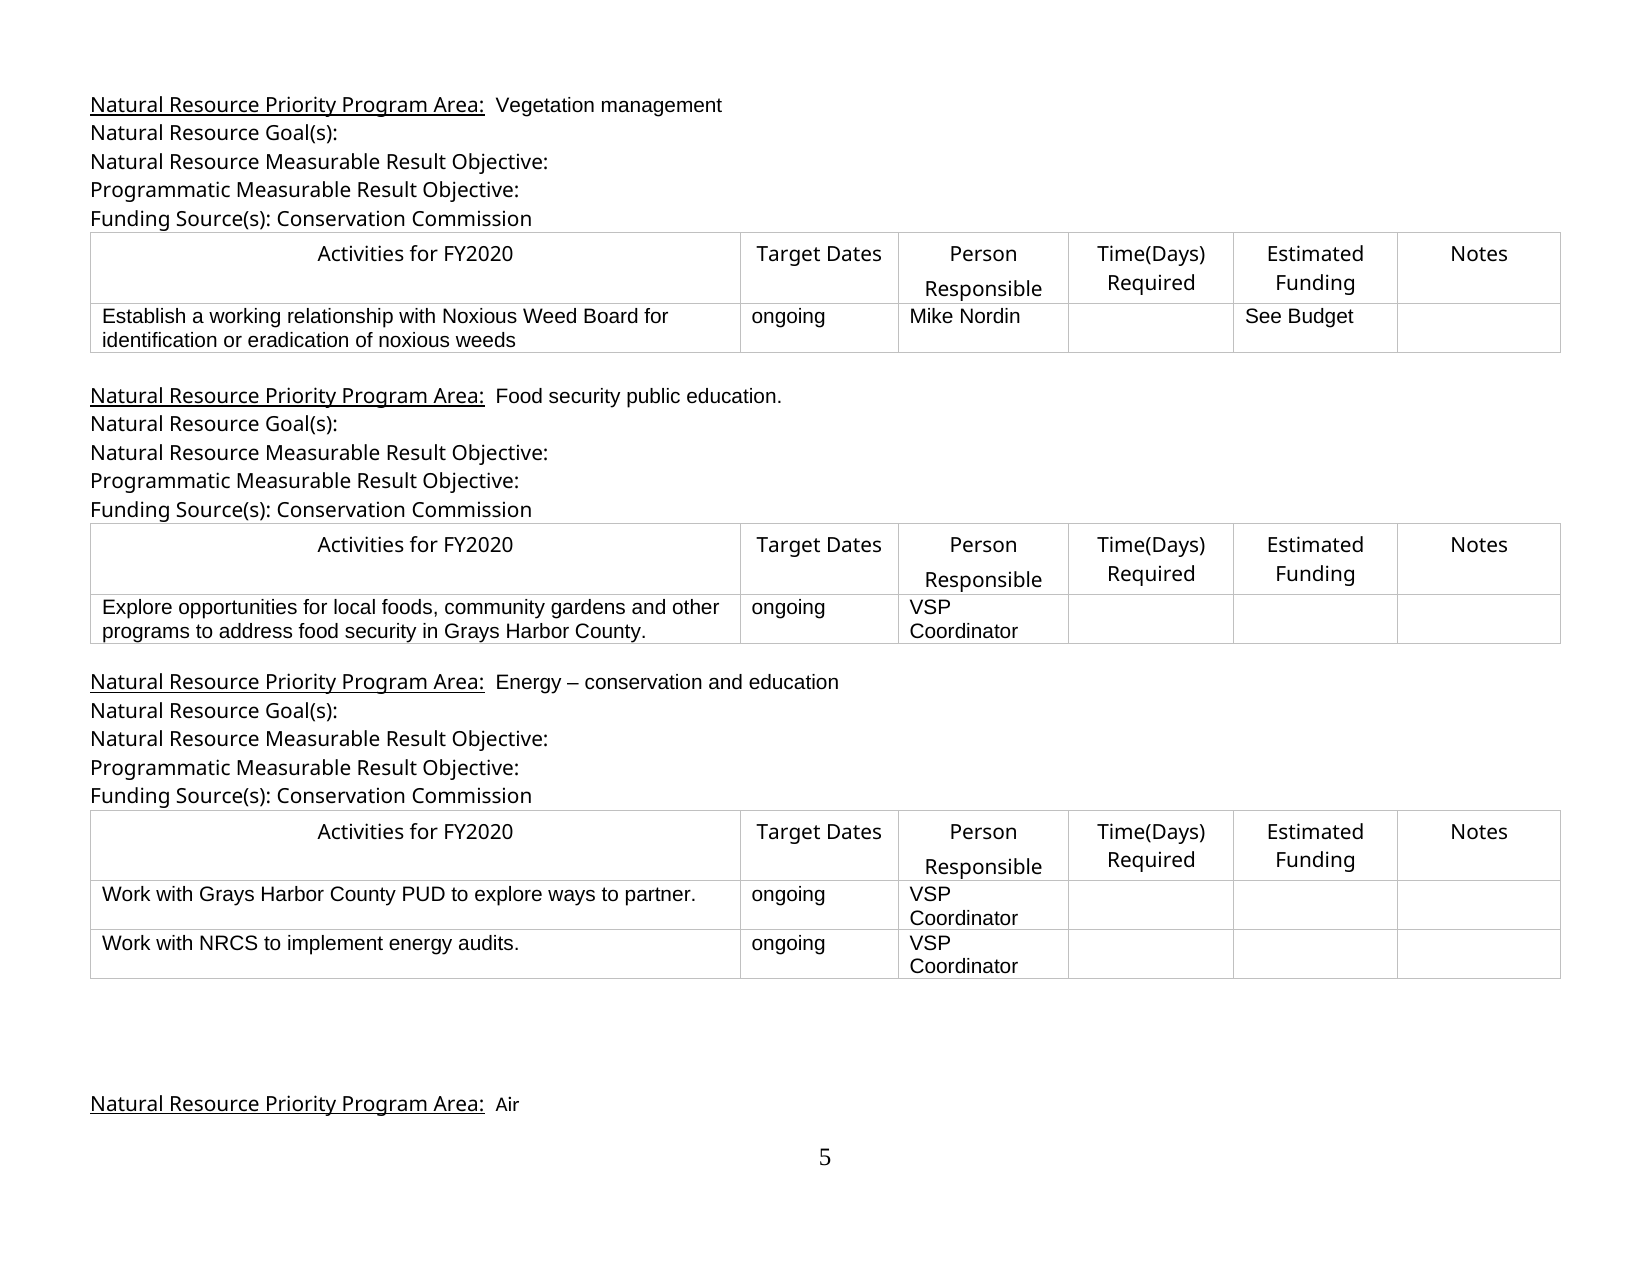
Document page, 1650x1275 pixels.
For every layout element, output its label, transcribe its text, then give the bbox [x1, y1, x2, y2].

table_cell VSP Coordinator [899, 595, 1068, 643]
table_header Notes [1398, 811, 1560, 880]
table_header Activities for FY2020 [91, 811, 740, 880]
table_cell [1234, 595, 1397, 643]
table_header Time(Days) Required [1069, 233, 1233, 303]
table_header Estimated Funding [1234, 233, 1397, 303]
table_header Target Dates [741, 811, 898, 880]
table_cell ongoing [741, 595, 898, 643]
table_cell ongoing [741, 930, 898, 978]
table_header Time(Days) Required [1069, 811, 1233, 880]
table_cell [1398, 595, 1560, 643]
table_header Estimated Funding [1234, 811, 1397, 880]
table_header Target Dates [741, 233, 898, 303]
table_header Notes [1398, 233, 1560, 303]
text Natural Resource Measurable Result Objective: [90, 724, 1560, 753]
table_cell ongoing [741, 304, 898, 352]
table_cell Work with NRCS to implement energy audits. [91, 930, 740, 978]
table_header Person Responsible [899, 811, 1068, 880]
table_cell [1234, 881, 1397, 929]
table_header Person Responsible [899, 524, 1068, 594]
table_cell Establish a working relationship with Noxious Weed Board for identification or eradication of noxious weeds [91, 304, 740, 352]
table_cell [1069, 930, 1233, 978]
table_cell ongoing [741, 881, 898, 929]
text Programmatic Measurable Result Objective: [90, 175, 1560, 204]
table_cell [1398, 881, 1560, 929]
text Natural Resource Priority Program Area: Air [90, 1089, 1560, 1117]
table_header Activities for FY2020 [91, 233, 740, 303]
text Funding Source(s): Conservation Commission [90, 781, 1560, 810]
text Natural Resource Priority Program Area: Vegetation management [90, 90, 1560, 118]
text Natural Resource Goal(s): [90, 409, 1560, 438]
text Natural Resource Goal(s): [90, 696, 1560, 724]
table_cell Work with Grays Harbor County PUD to explore ways to partner. [91, 881, 740, 929]
table_header Time(Days) Required [1069, 524, 1233, 594]
table_header Target Dates [741, 524, 898, 594]
table_header Person Responsible [899, 233, 1068, 303]
table_cell [1398, 930, 1560, 978]
table_header Notes [1398, 524, 1560, 594]
text Natural Resource Priority Program Area: Energy – conservation and education [90, 668, 1560, 696]
text Natural Resource Goal(s): [90, 118, 1560, 147]
table_cell Mike Nordin [899, 304, 1068, 352]
table_cell VSP Coordinator [899, 881, 1068, 929]
table_cell See Budget [1234, 304, 1397, 352]
table_header Activities for FY2020 [91, 524, 740, 594]
table_cell [1234, 930, 1397, 978]
text Programmatic Measurable Result Objective: [90, 466, 1560, 495]
table_header Estimated Funding [1234, 524, 1397, 594]
text Funding Source(s): Conservation Commission [90, 495, 1560, 523]
text Natural Resource Priority Program Area: Food security public education. [90, 381, 1560, 409]
table_cell [1069, 304, 1233, 352]
table_cell [1069, 881, 1233, 929]
text Natural Resource Measurable Result Objective: [90, 147, 1560, 175]
table_cell [1069, 595, 1233, 643]
text Funding Source(s): Conservation Commission [90, 204, 1560, 232]
table_cell VSP Coordinator [899, 930, 1068, 978]
text Programmatic Measurable Result Objective: [90, 753, 1560, 781]
table_cell [1398, 304, 1560, 352]
text Natural Resource Measurable Result Objective: [90, 438, 1560, 466]
table_cell Explore opportunities for local foods, community gardens and other programs to address food security in Grays Harbor County. [91, 595, 740, 643]
